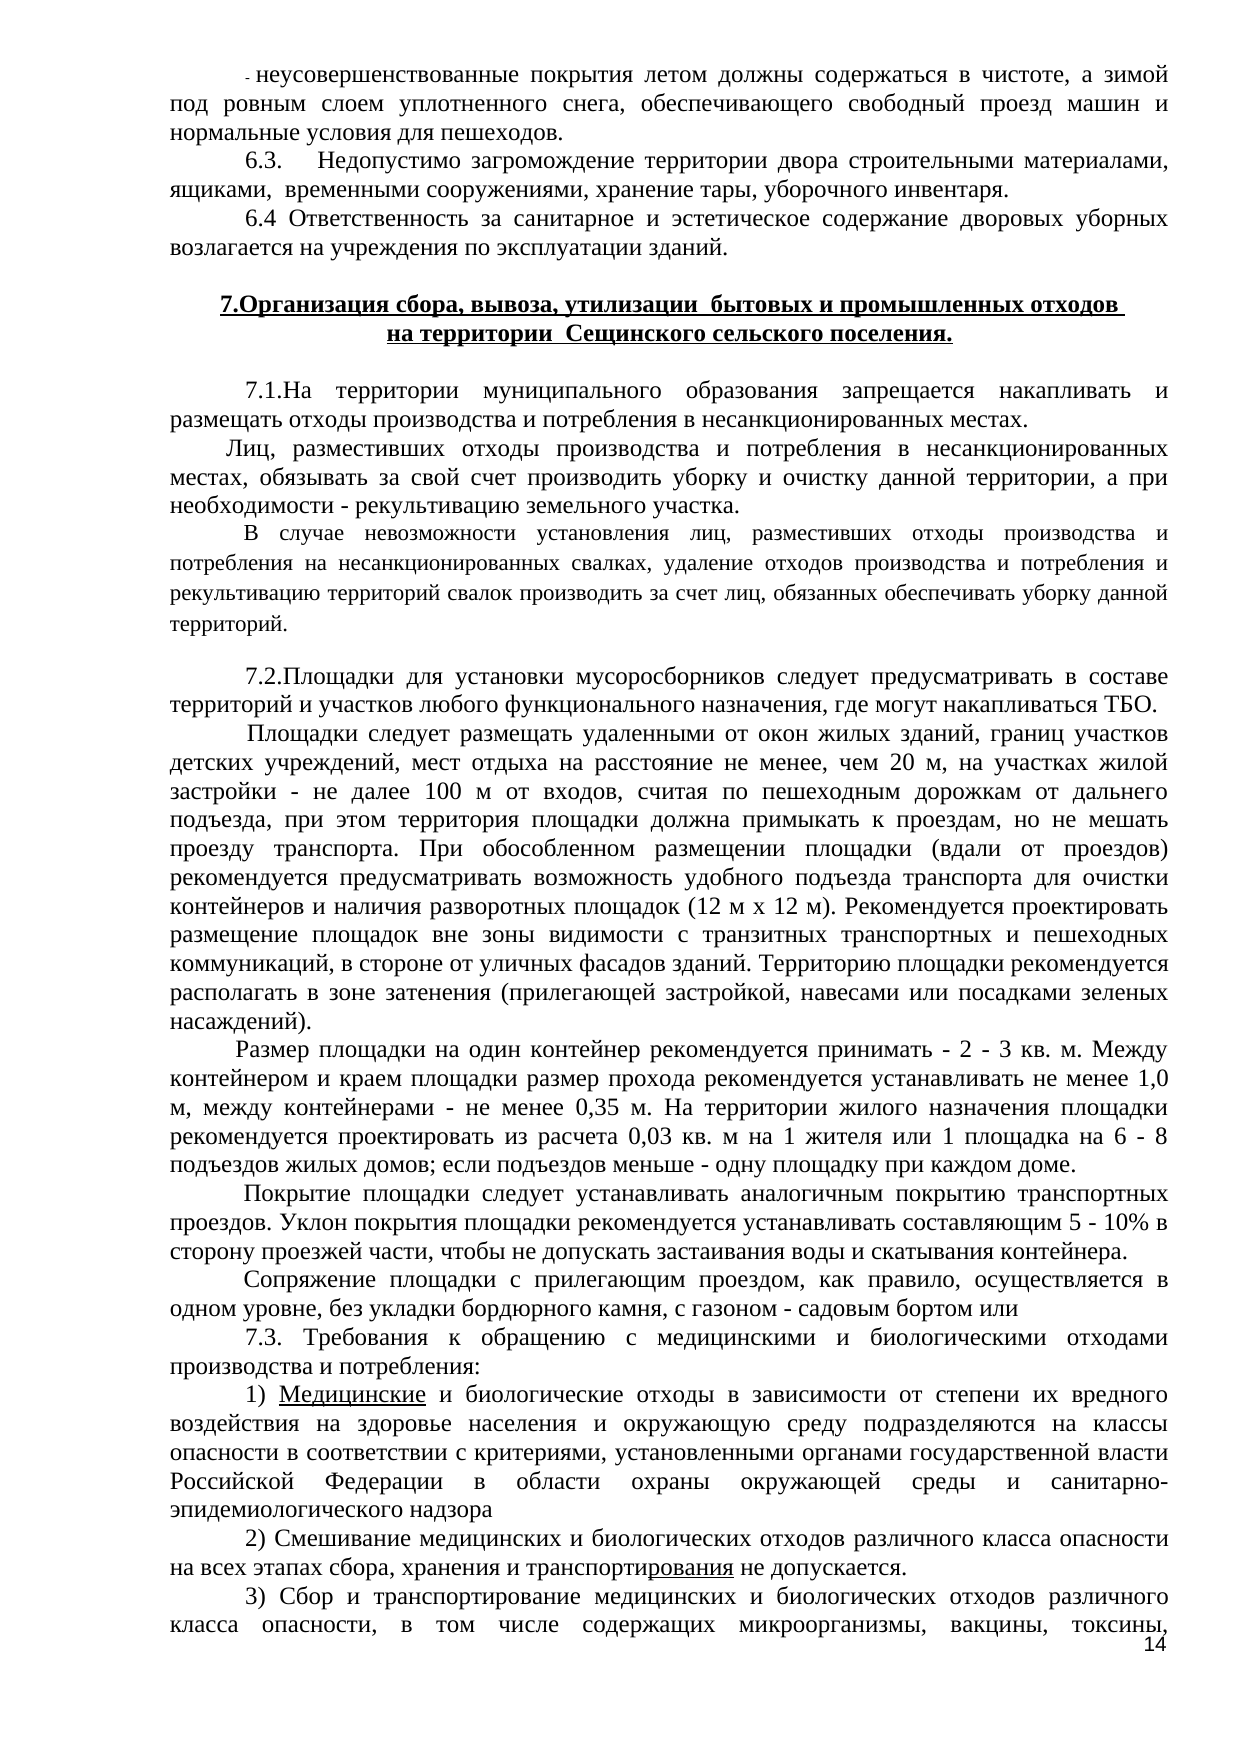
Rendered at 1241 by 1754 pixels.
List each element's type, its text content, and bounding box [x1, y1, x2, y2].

text Сопряжение площадки с прилегающим проездом, как правило, осуществляется в одном уровне, без укладки бордюрного камня, с газоном - садовым бортом или [169, 1264, 1169, 1322]
text Покрытие площадки следует устанавливать аналогичным покрытию транспортных проездов. Уклон покрытия площадки рекомендуется устанавливать составляющим 5 - 10% в сторону проезжей части, чтобы не допускать застаивания воды и скатывания контейнера. [169, 1178, 1169, 1264]
text 7.Организация сбора, вывоза, утилизации бытовых и промышленных отходов [169, 289, 1169, 318]
text Лиц, разместивших отходы производства и потребления в несанкционированных местах, обязывать за свой счет производить уборку и очистку данной территории, а при необходимости - рекультивацию земельного участка. [169, 433, 1169, 519]
text Размер площадки на один контейнер рекомендуется принимать - 2 - . Между контейнером и краем площадки размер прохода рекомендуется устанавливать не менее , между контейнерами - не менее . На территории жилого назначения площадки рекомендуется проектировать из расчета на 1 жителя или 1 площадка на 6 - 8 подъездов жилых домов; если подъездов меньше - одну площадку при каждом доме. [169, 1034, 1169, 1178]
list неусовершенствованные покрытия летом должны содержаться в чистоте, а зимой под ровным слоем уплотненного снега, обеспечивающего свободный проезд машин и нормальные условия для пешеходов. [169, 59, 1169, 145]
text 1) Медицинские и биологические отходы в зависимости от степени их вредного воздействия на здоровье населения и окружающую среду подразделяются на классы опасности в соответствии с критериями, установленными органами государственной власти Российской Федерации в области охраны окружающей среды и санитарно-эпидемиологического надзора [169, 1379, 1169, 1523]
text 2) Смешивание медицинских и биологических отходов различного класса опасности на всех этапах сбора, хранения и транспортирования не допускается. [169, 1523, 1169, 1581]
text Площадки следует размещать удаленными от окон жилых зданий, границ участков детских учреждений, мест отдыха на расстояние не менее, чем , на участках жилой застройки - не далее от входов, считая по пешеходным дорожкам от дальнего подъезда, при этом территория площадки должна примыкать к проездам, но не мешать проезду транспорта. При обособленном размещении площадки (вдали от проездов) рекомендуется предусматривать возможность удобного подъезда транспорта для очистки контейнеров и наличия разворотных площадок ( x ). Рекомендуется проектировать размещение площадок вне зоны видимости с транзитных транспортных и пешеходных коммуникаций, в стороне от уличных фасадов зданий. Территорию площадки рекомендуется располагать в зоне затенения (прилегающей застройкой, навесами или посадками зеленых насаждений). [169, 718, 1169, 1034]
list Площадки для установки мусоросборников следует предусматривать в составе территорий и участков любого функционального назначения, где могут накапливаться ТБО. [169, 661, 1169, 718]
list Недопустимо загромождение территории двора строительными материалами, ящиками, временными сооружениями, хранение тары, уборочного инвентаря. [169, 145, 1169, 203]
list Требования к обращению с медицинскими и биологическими отходами производства и потребления: [169, 1322, 1169, 1379]
text на территории Сещинского сельского поселения. [169, 318, 1169, 347]
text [169, 1581, 1169, 1638]
list На территории муниципального образования запрещается накапливать и размещать отходы производства и потребления в несанкционированных местах. [169, 375, 1169, 433]
text В случае невозможности установления лиц, разместивших отходы производства и потребления на несанкционированных свалках, удаление отходов производства и потребления и рекультивацию территорий свалок производить за счет лиц, обязанных обеспечивать уборку данной территорий. [169, 519, 1169, 636]
text 6.4 Ответственность за санитарное и эстетическое содержание дворовых уборных возлагается на учреждения по эксплуатации зданий. [169, 203, 1169, 260]
